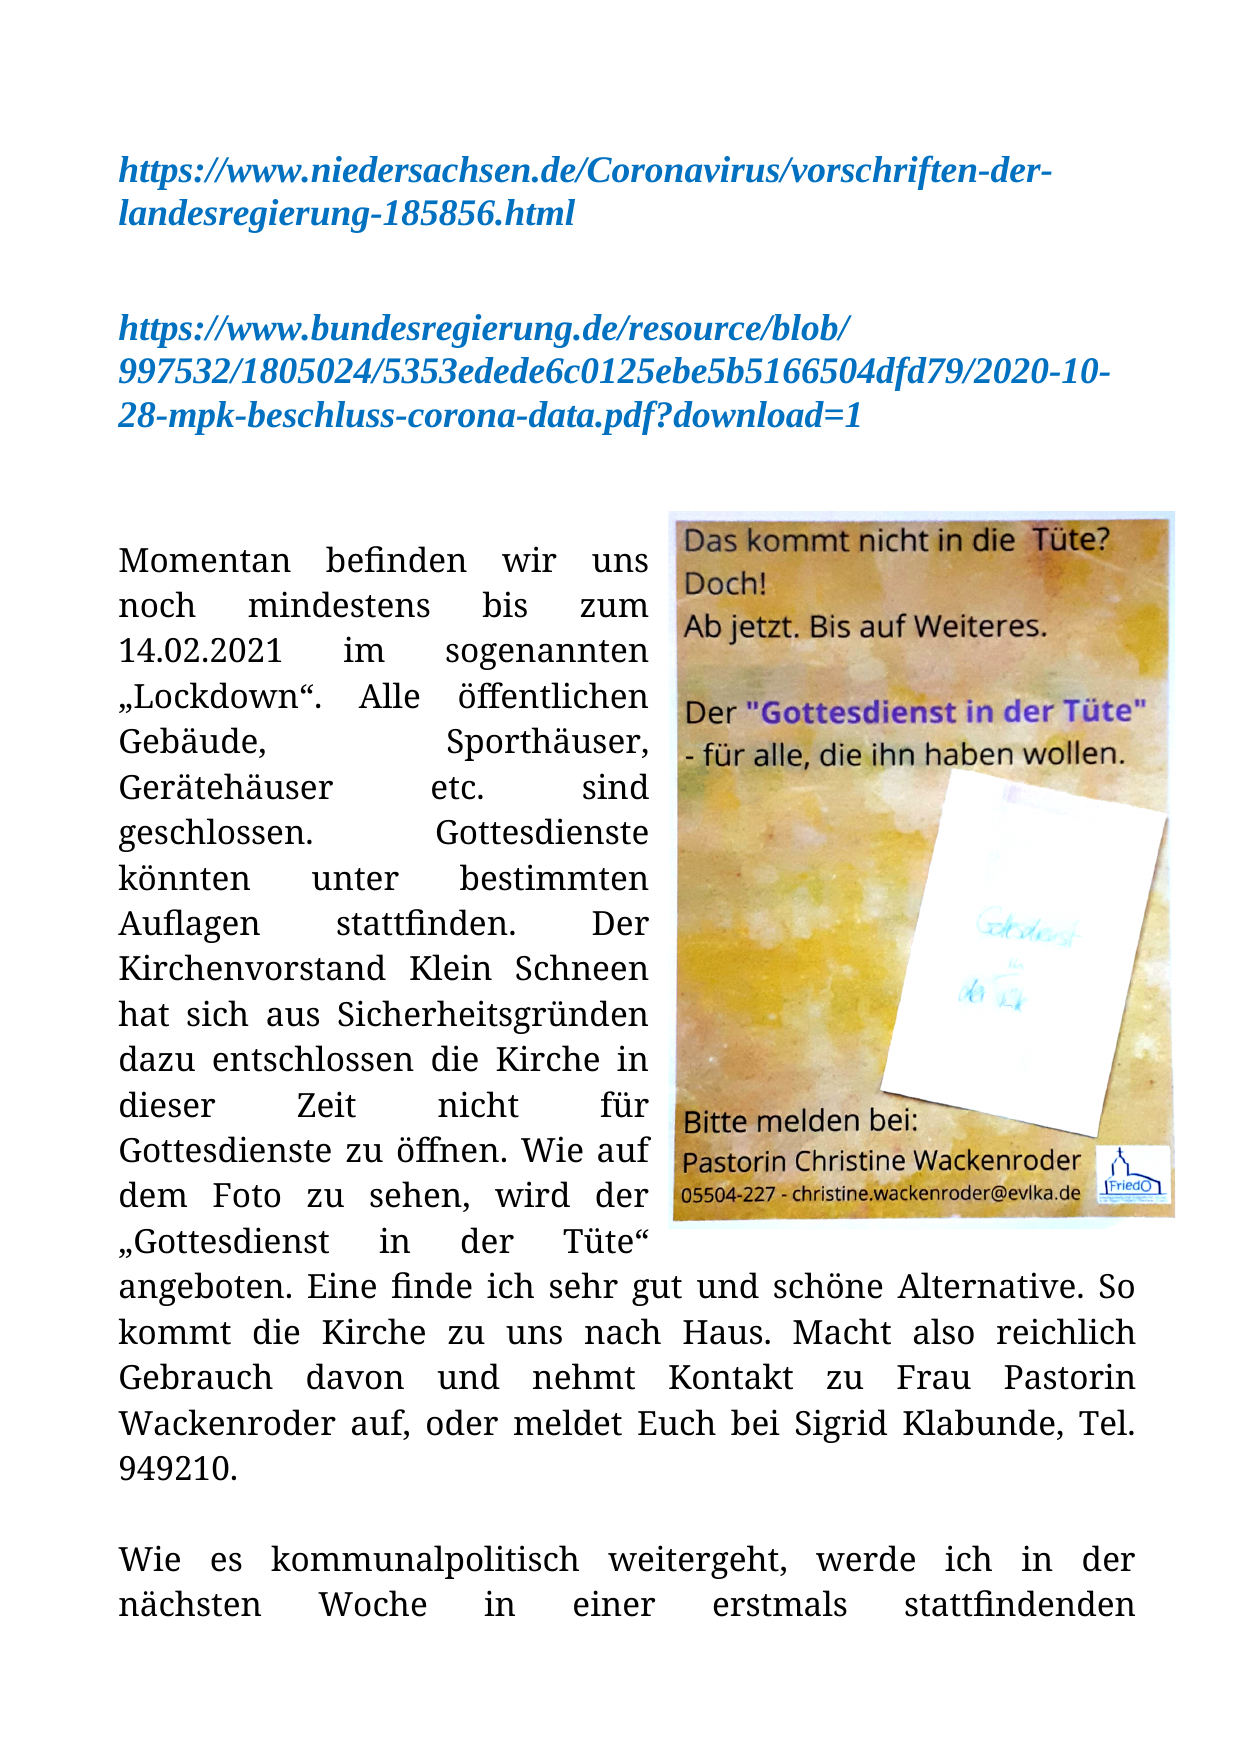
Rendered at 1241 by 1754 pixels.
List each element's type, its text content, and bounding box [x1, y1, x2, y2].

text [118, 1536, 1137, 1626]
text Momentan befinden wir uns noch mindestens bis zum 14.02.2021 im sogenannten „Lockdown“. Alle öffentlichen Gebäude, Sporthäuser, Gerätehäuser etc. sind geschlossen. Gottesdienste könnten unter bestimmten Auflagen stattfinden. Der Kirchenvorstand Klein Schneen hat sich aus Sicherheitsgründen dazu entschlossen die Kirche in dieser Zeit nicht für Gottesdienste zu öffnen. Wie auf dem Foto zu sehen, wird der „Gottesdienst in der Tüte“ angeboten. Eine finde ich sehr gut und schöne Alternative. So kommt die Kirche zu uns nach Haus. Macht also reichlich Gebrauch davon und nehmt Kontakt zu Frau Pastorin Wackenroder auf, oder meldet Euch bei Sigrid Klabunde, Tel. 949210. [118, 536, 1137, 1490]
text https://www.bundesregierung.de/resource/blob/997532/1805024/5353edede6c0125ebe5b5166504dfd79/2020-10-28-mpk-beschluss-corona-data.pdf?download=1 [118, 306, 1139, 435]
text https://www.niedersachsen.de/Coronavirus/vorschriften-der-landesregierung-185856.html [118, 148, 1139, 234]
